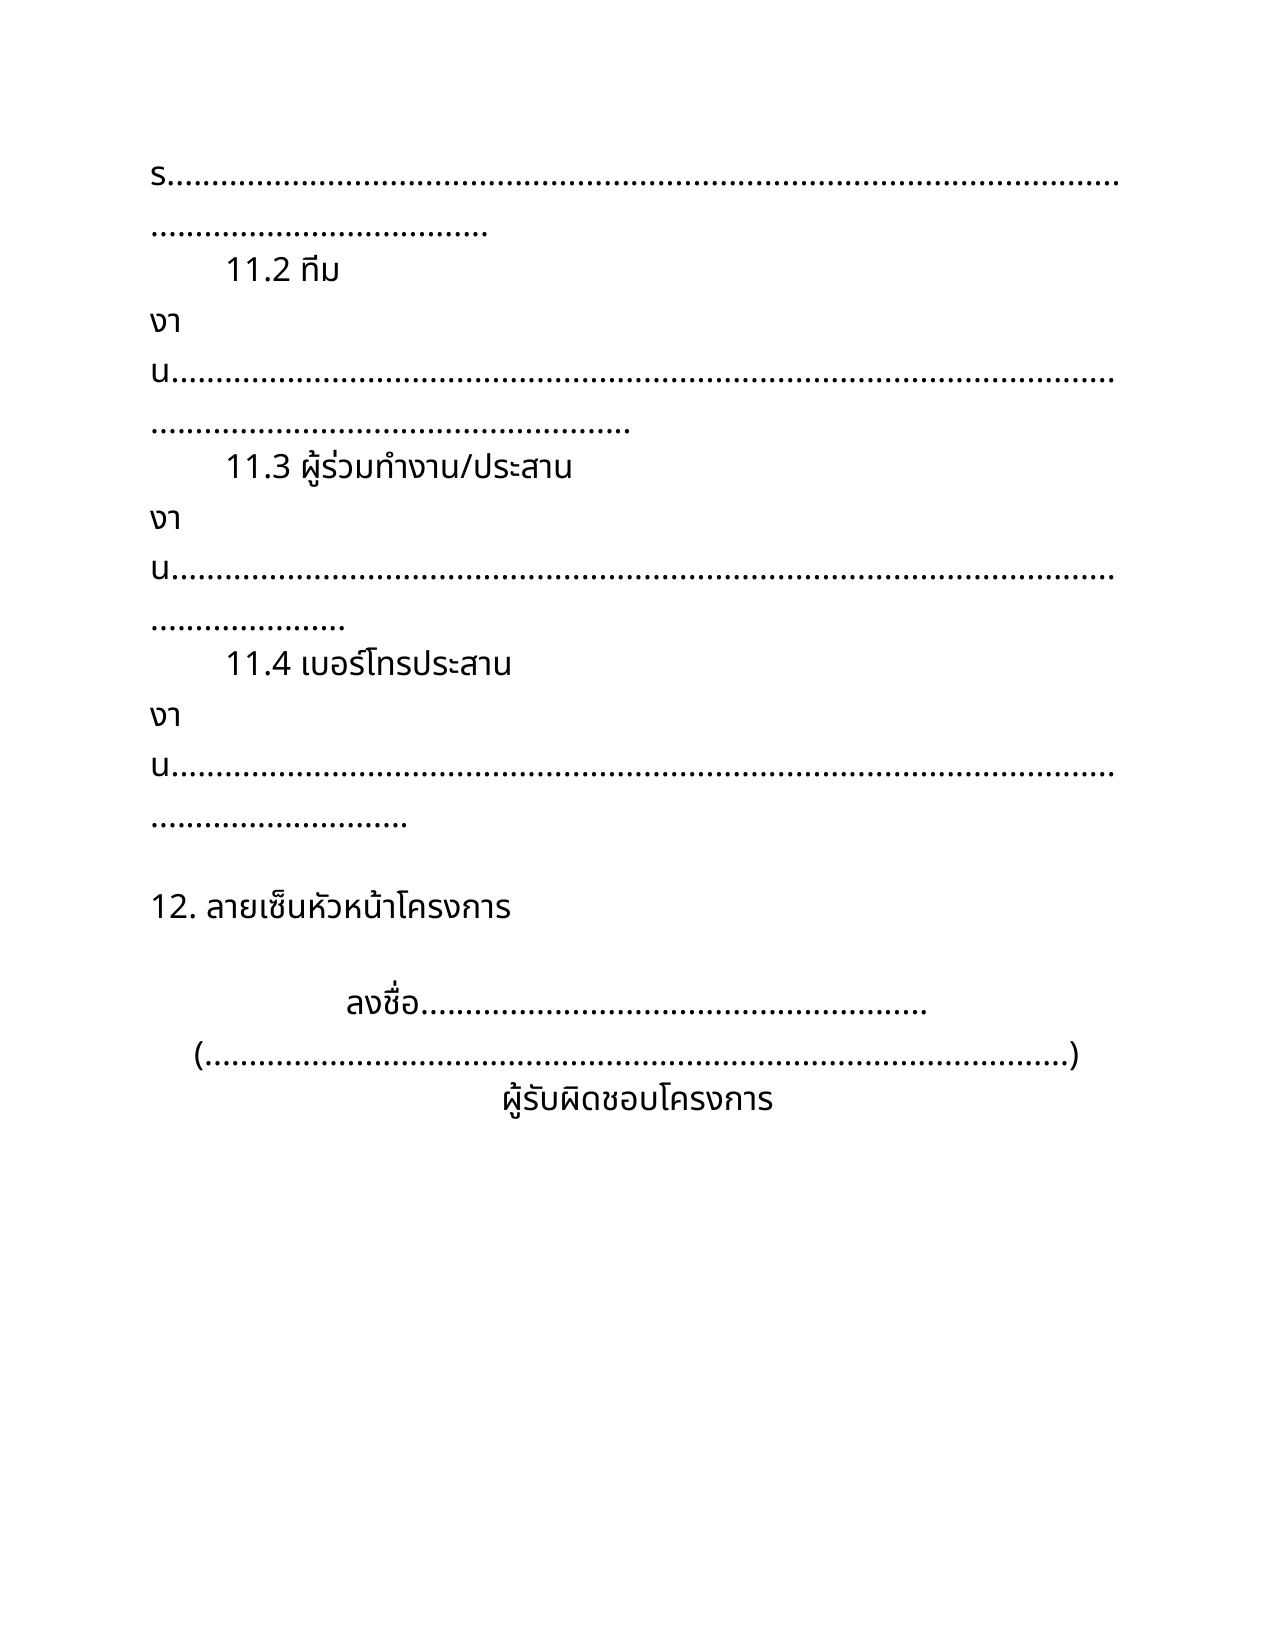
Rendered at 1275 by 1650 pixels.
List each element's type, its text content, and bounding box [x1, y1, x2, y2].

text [150, 150, 1125, 246]
text 12. ลายเซ็นหัวหน้าโครงการ [150, 883, 1125, 933]
text (.................................................................................................) [150, 1029, 1125, 1075]
text ผู้รับผิดชอบโครงการ [150, 1075, 1125, 1125]
text 11.2 ทีมงาน................................................................................................................................................................ [150, 246, 1125, 443]
text ลงชื่อ......................................................... [150, 979, 1125, 1029]
text 11.3 ผู้ร่วมทำงาน/ประสานงาน................................................................................................................................ [150, 443, 1125, 640]
text 11.4 เบอร์โทรประสานงาน....................................................................................................................................... [150, 640, 1125, 837]
